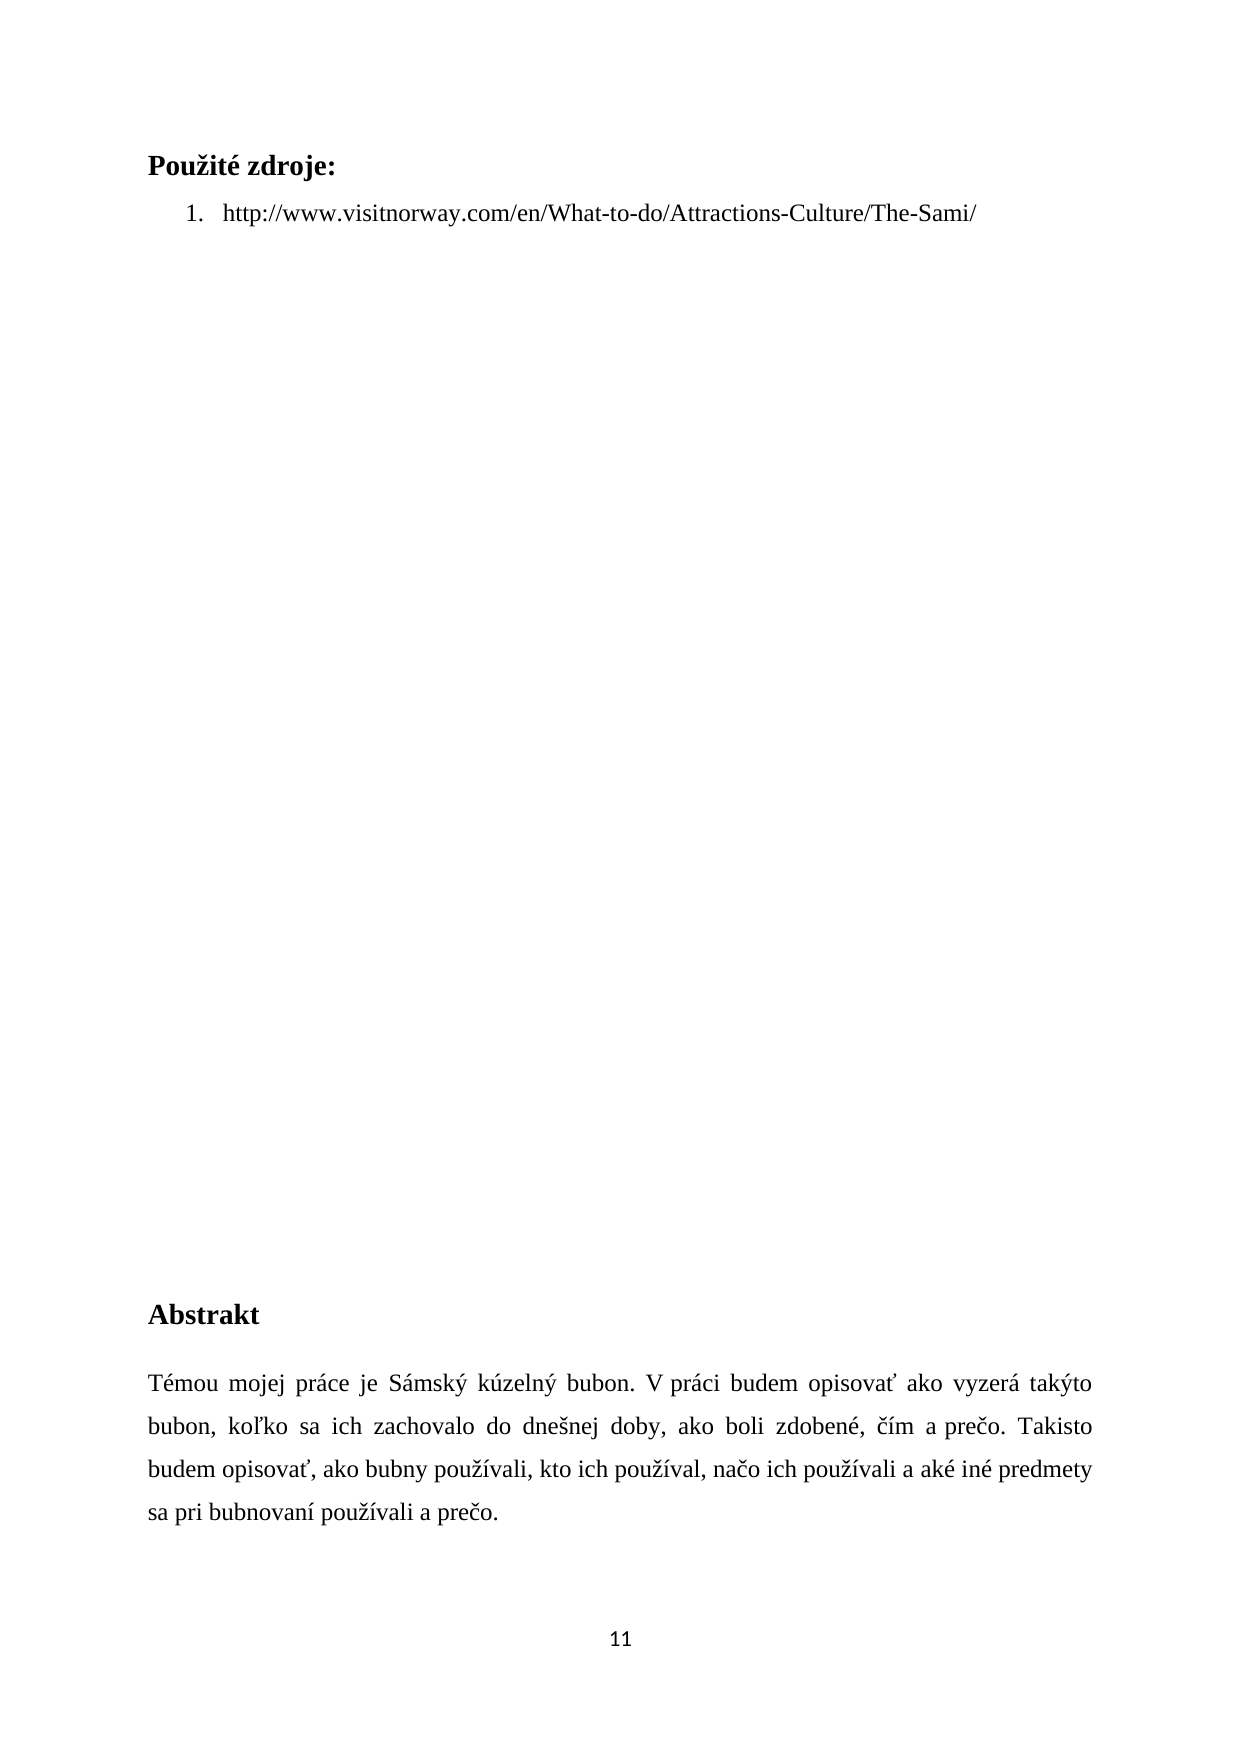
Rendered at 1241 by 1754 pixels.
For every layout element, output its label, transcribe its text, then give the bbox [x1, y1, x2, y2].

text Abstrakt [148, 1297, 1093, 1330]
text Témou mojej práce je Sámský kúzelný bubon. V práci budem opisovať ako vyzerá takýto bubon, koľko sa ich zachovalo do dnešnej doby, ako boli zdobené, čím a prečo. Takisto budem opisovať, ako bubny používali, kto ich používal, načo ich používali a aké iné predmety sa pri bubnovaní používali a prečo. [148, 1368, 1093, 1526]
list http://www.visitnorway.com/en/What-to-do/Attractions-Culture/The-Sami/ [185, 198, 1093, 227]
text Použité zdroje: [148, 148, 1093, 181]
